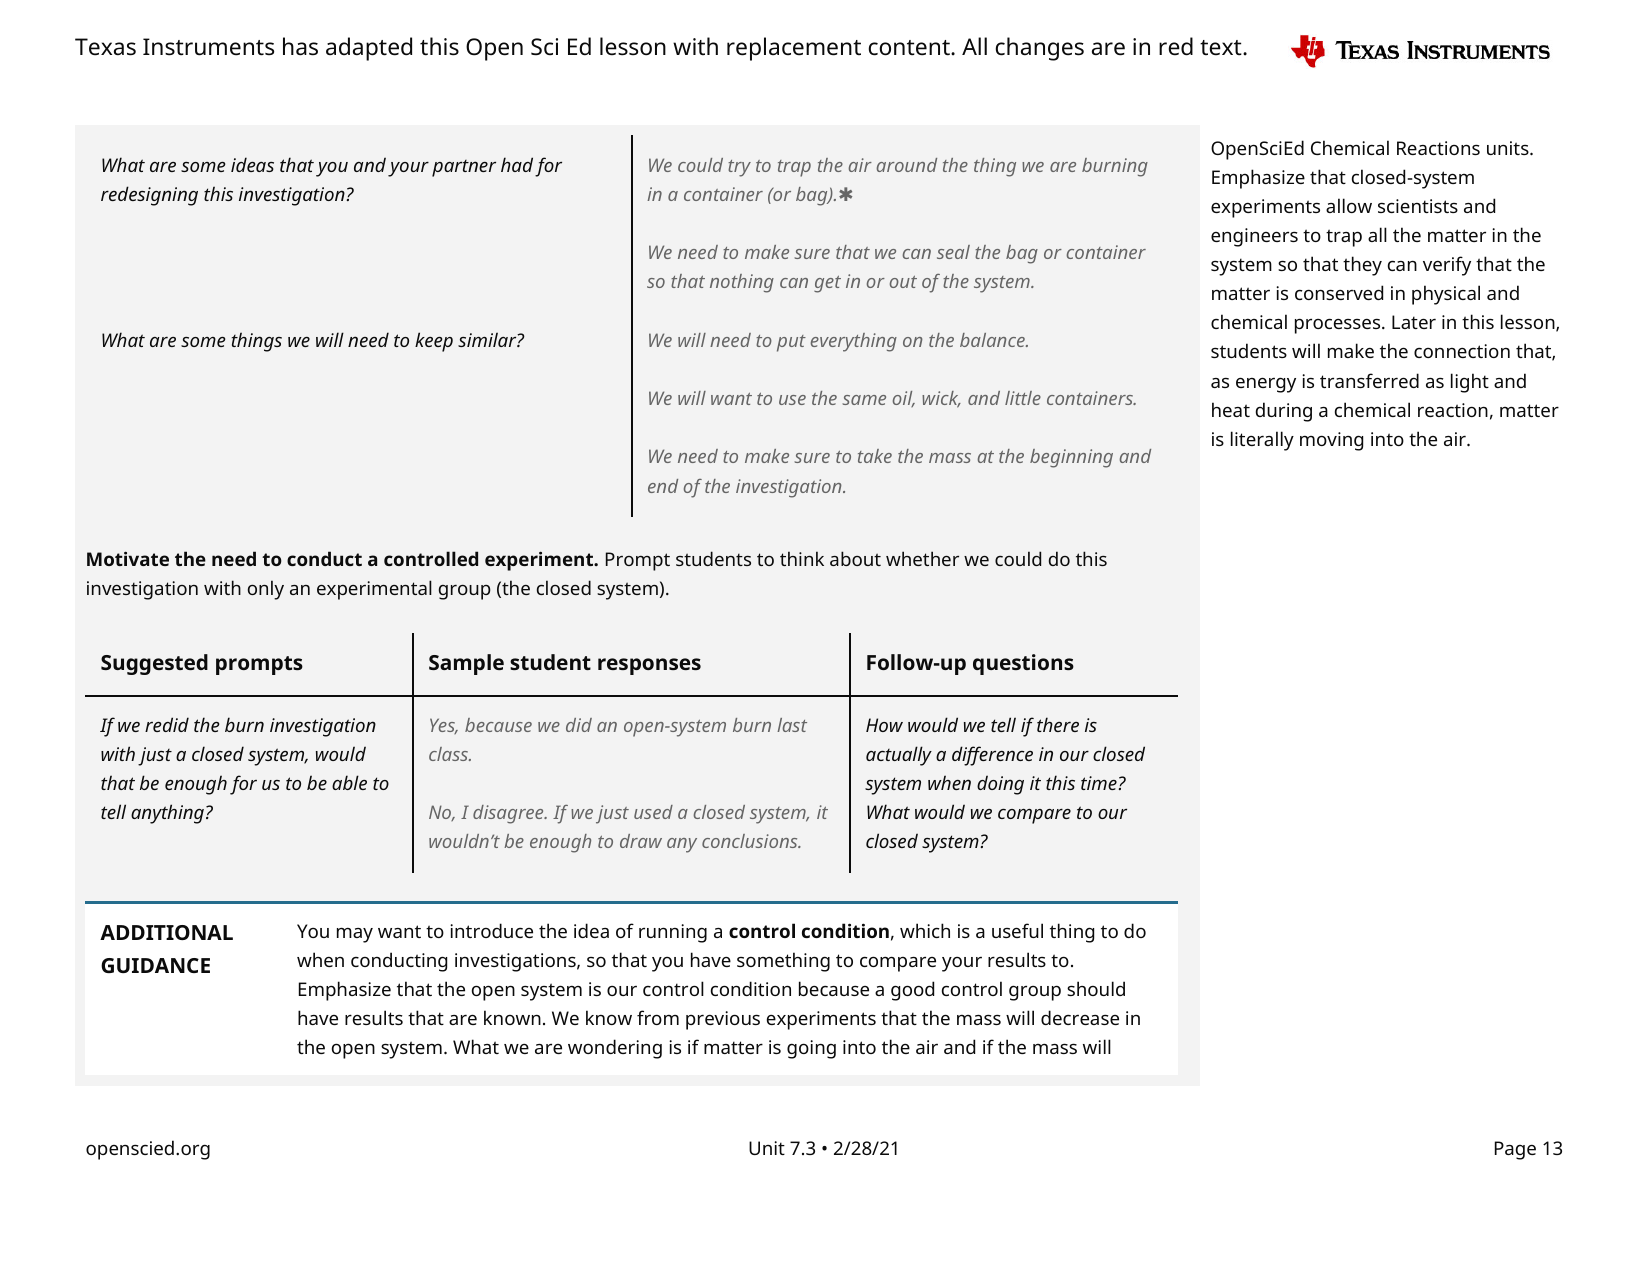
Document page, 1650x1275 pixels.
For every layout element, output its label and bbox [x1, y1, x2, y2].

table_cell [75, 125, 1200, 1086]
table_cell [1200, 125, 1575, 1086]
picture [1265, 0, 1572, 100]
